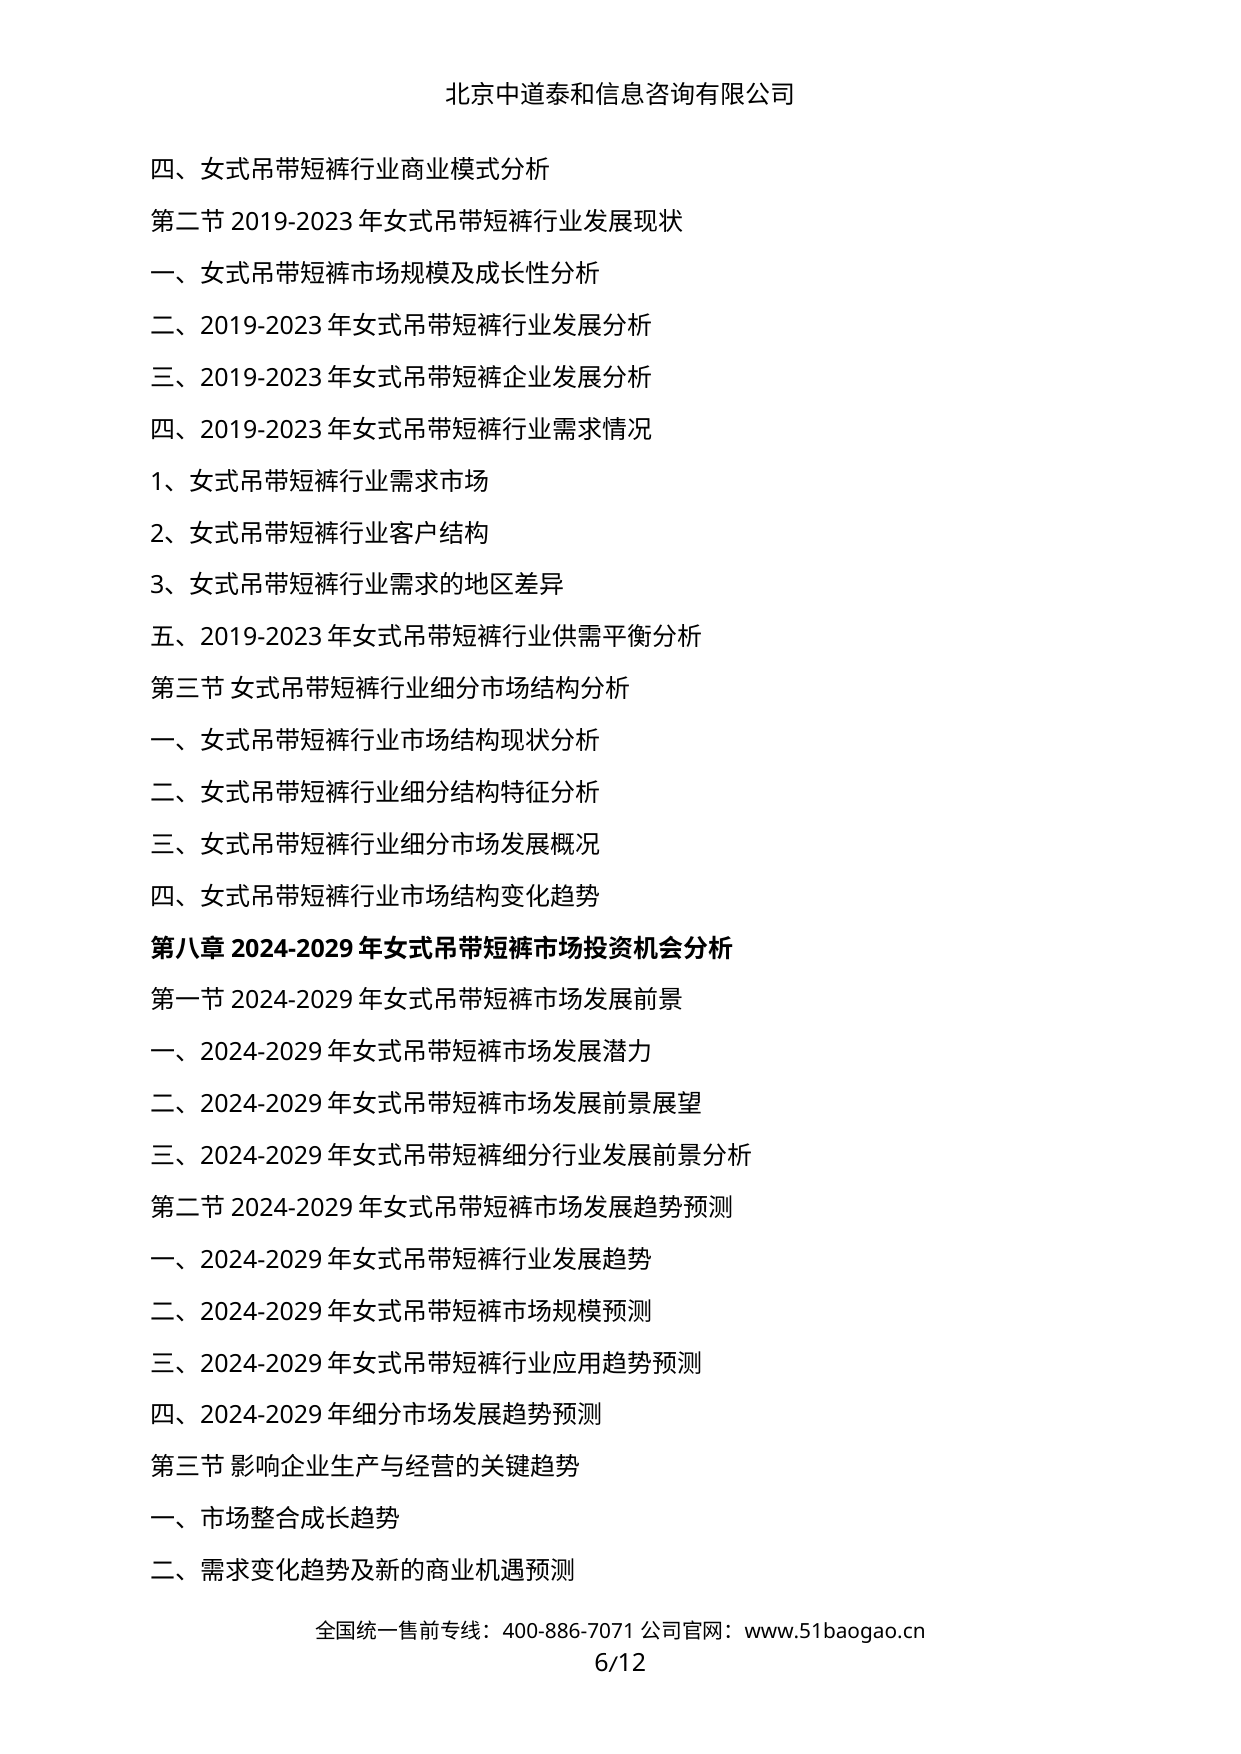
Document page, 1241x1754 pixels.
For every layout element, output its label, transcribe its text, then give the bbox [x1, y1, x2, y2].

text 二、2019-2023年女式吊带短裤行业发展分析 [150, 306, 1090, 342]
text 1、女式吊带短裤行业需求市场 [150, 461, 1090, 497]
text 一、市场整合成长趋势 [150, 1499, 1090, 1535]
text 二、需求变化趋势及新的商业机遇预测 [150, 1551, 1090, 1587]
text 三、2019-2023年女式吊带短裤企业发展分析 [150, 357, 1090, 394]
text 第一节 2024-2029年女式吊带短裤市场发展前景 [150, 980, 1090, 1016]
text 一、2024-2029年女式吊带短裤市场发展潜力 [150, 1032, 1090, 1068]
text 二、2024-2029年女式吊带短裤市场发展前景展望 [150, 1084, 1090, 1120]
text 二、女式吊带短裤行业细分结构特征分析 [150, 772, 1090, 809]
text 四、2019-2023年女式吊带短裤行业需求情况 [150, 409, 1090, 446]
text 二、2024-2029年女式吊带短裤市场规模预测 [150, 1291, 1090, 1327]
text 第三节 女式吊带短裤行业细分市场结构分析 [150, 669, 1090, 705]
text 一、女式吊带短裤市场规模及成长性分析 [150, 254, 1090, 290]
text 三、2024-2029年女式吊带短裤细分行业发展前景分析 [150, 1136, 1090, 1172]
text 2、女式吊带短裤行业客户结构 [150, 513, 1090, 549]
text 第三节 影响企业生产与经营的关键趋势 [150, 1447, 1090, 1483]
text 四、2024-2029年细分市场发展趋势预测 [150, 1395, 1090, 1431]
text 四、女式吊带短裤行业商业模式分析 [150, 150, 1090, 186]
text 五、2019-2023年女式吊带短裤行业供需平衡分析 [150, 617, 1090, 653]
text 一、2024-2029年女式吊带短裤行业发展趋势 [150, 1239, 1090, 1276]
text 四、女式吊带短裤行业市场结构变化趋势 [150, 876, 1090, 912]
text 三、2024-2029年女式吊带短裤行业应用趋势预测 [150, 1343, 1090, 1379]
text 第二节 2024-2029年女式吊带短裤市场发展趋势预测 [150, 1187, 1090, 1224]
text 第八章 2024-2029年女式吊带短裤市场投资机会分析 [150, 928, 1090, 964]
text 三、女式吊带短裤行业细分市场发展概况 [150, 824, 1090, 861]
text 一、女式吊带短裤行业市场结构现状分析 [150, 721, 1090, 757]
text 3、女式吊带短裤行业需求的地区差异 [150, 565, 1090, 601]
text 第二节 2019-2023年女式吊带短裤行业发展现状 [150, 202, 1090, 238]
